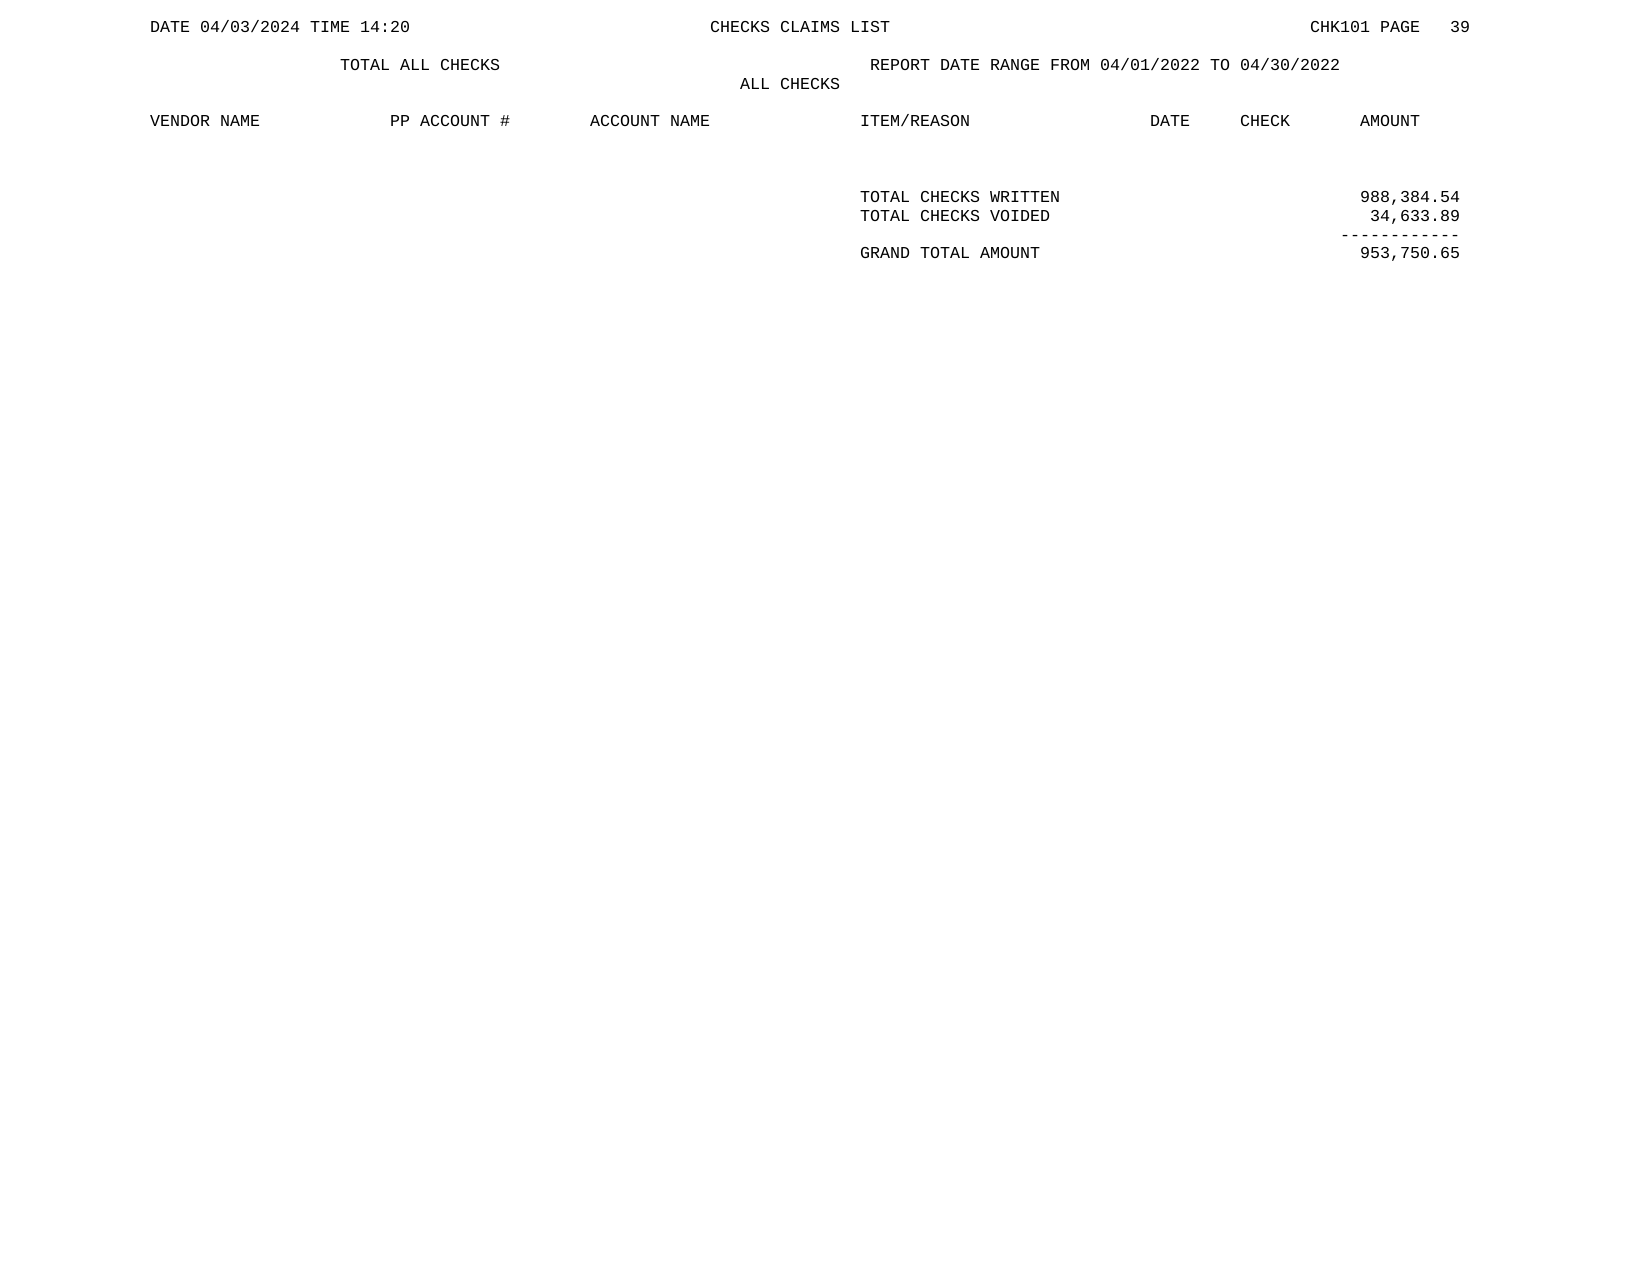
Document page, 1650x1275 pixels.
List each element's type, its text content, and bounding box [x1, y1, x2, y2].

text GRAND TOTAL AMOUNT 953,750.65 [150, 245, 1500, 264]
text TOTAL ALL CHECKS REPORT DATE RANGE FROM 04/01/2022 TO 04/30/2022 [150, 56, 1500, 75]
text TOTAL CHECKS VOIDED 34,633.89 [150, 207, 1500, 226]
text ALL CHECKS [150, 75, 1500, 94]
text DATE 04/03/2024 TIME 14:20 CHECKS CLAIMS LIST CHK101 PAGE 39 [150, 19, 1500, 38]
text TOTAL CHECKS WRITTEN 988,384.54 [150, 188, 1500, 207]
text ------------ [150, 226, 1500, 245]
text VENDOR NAME PP ACCOUNT # ACCOUNT NAME ITEM/REASON DATE CHECK AMOUNT [150, 113, 1500, 132]
